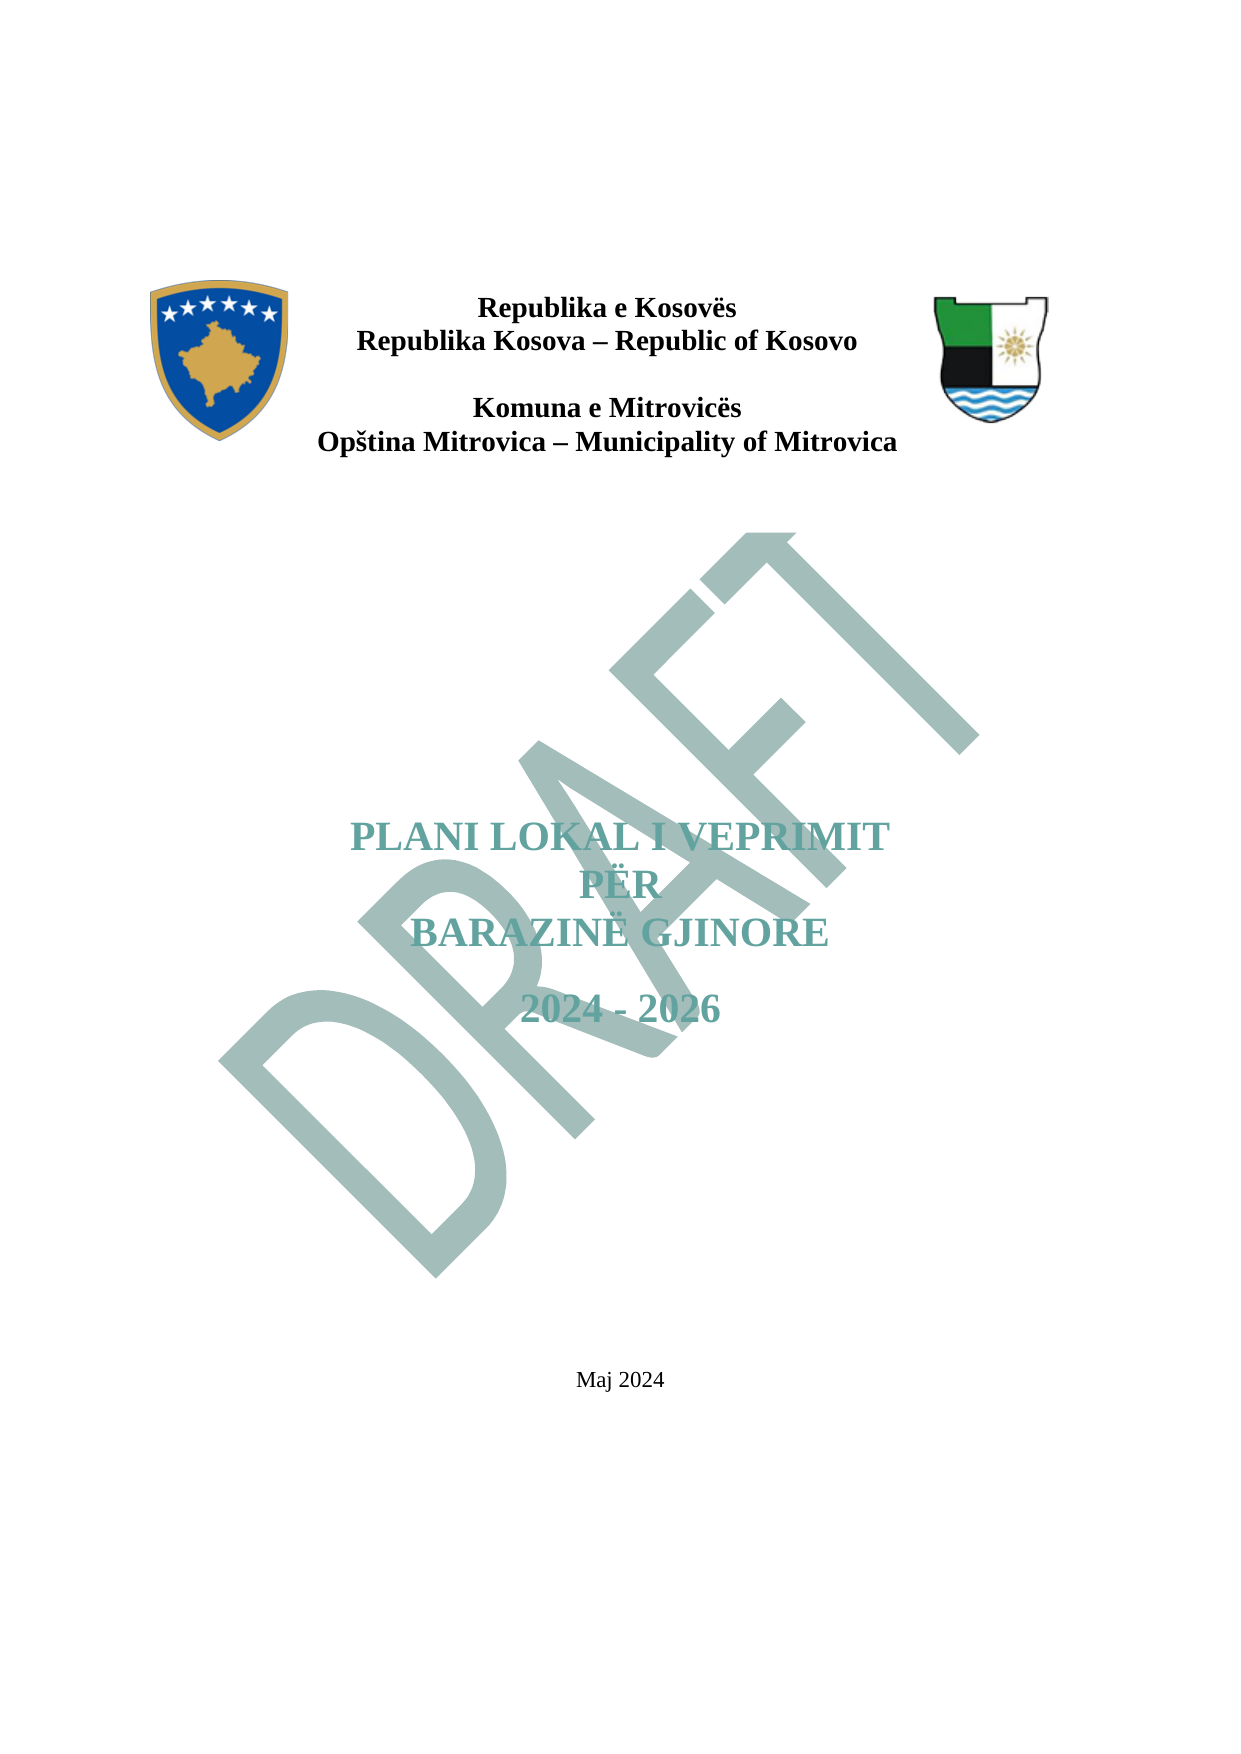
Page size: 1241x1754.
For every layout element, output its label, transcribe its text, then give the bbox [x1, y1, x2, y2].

text PLANI LOKAL I VEPRIMIT [150, 811, 1090, 859]
text 2024 - 2026 [150, 983, 1090, 1031]
picture [933, 286, 1049, 433]
text BARAZINË GJINORE [150, 907, 1090, 955]
text Maj 2024 [150, 1366, 1090, 1393]
picture [150, 280, 289, 441]
text PËR [150, 859, 1090, 907]
